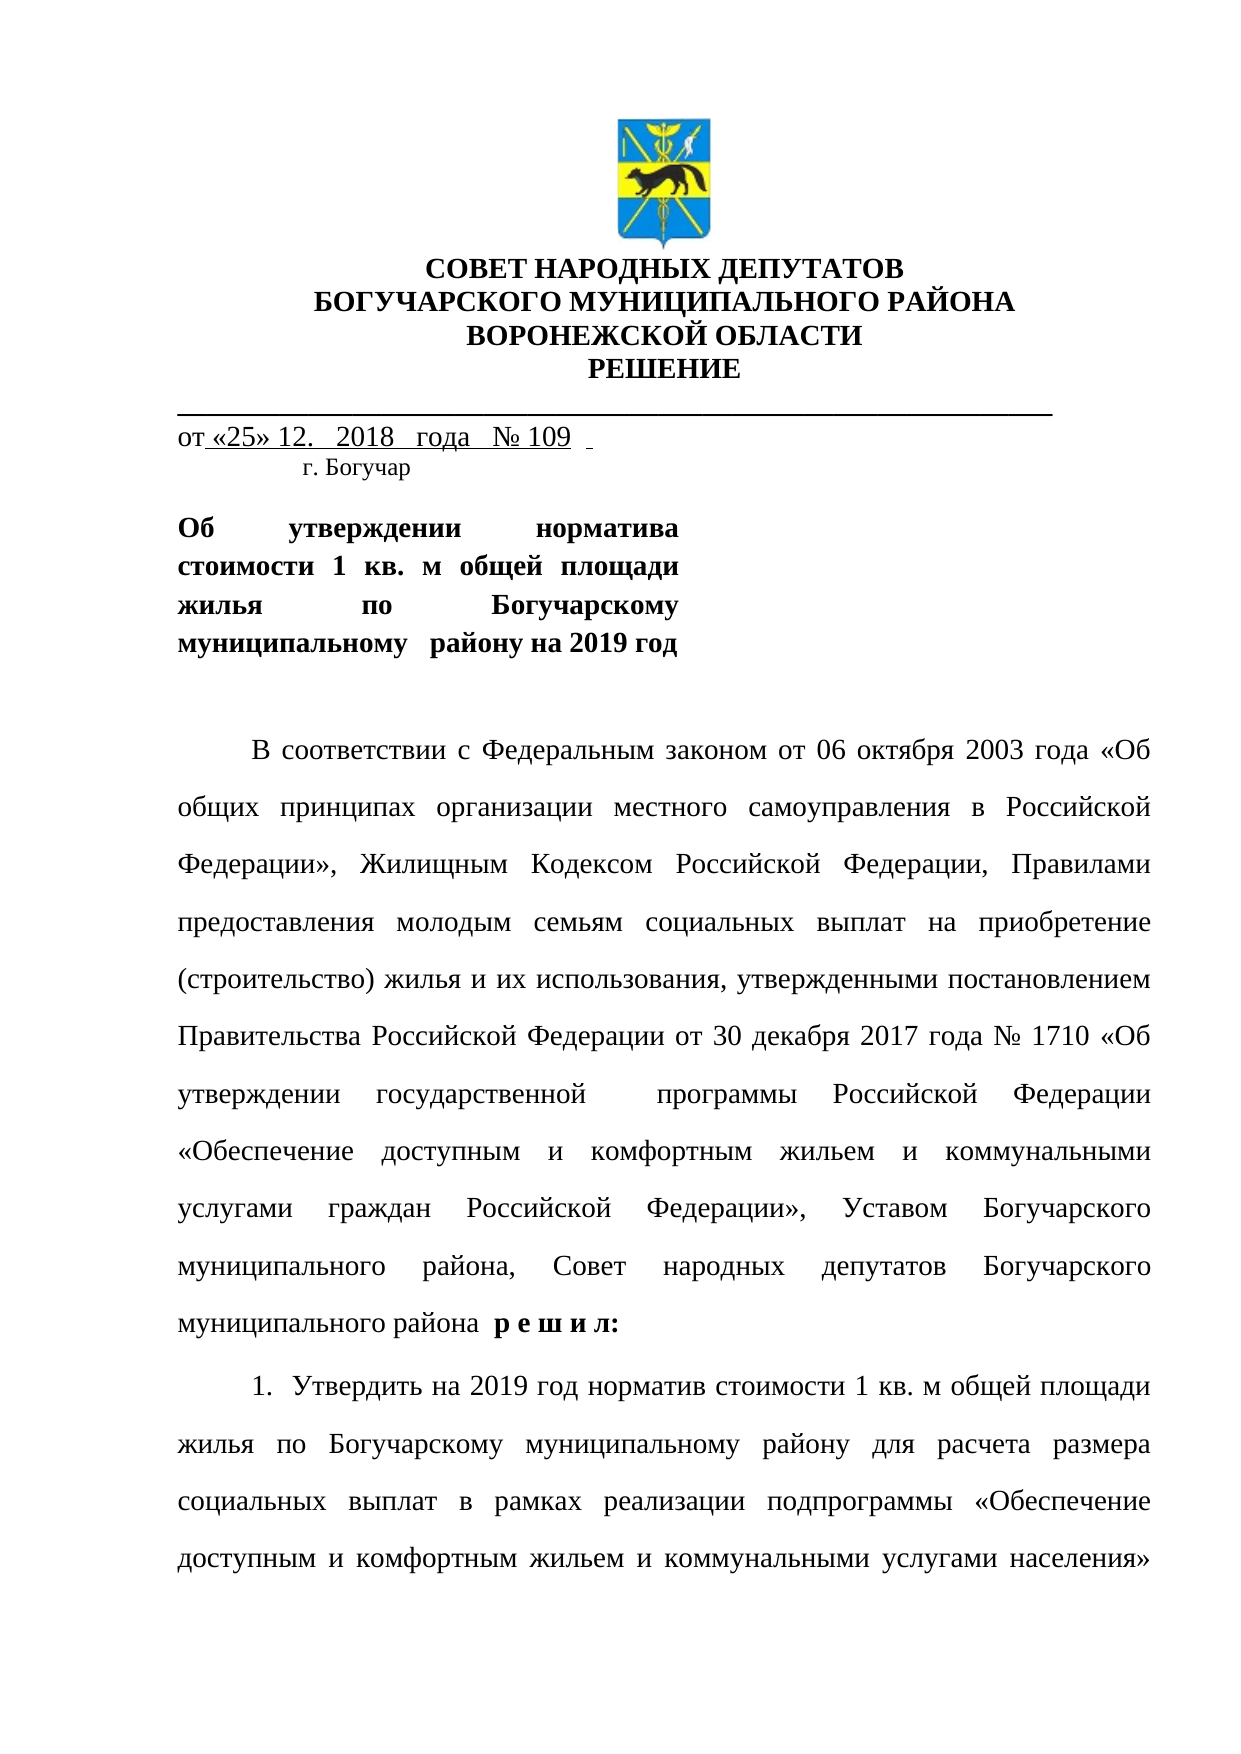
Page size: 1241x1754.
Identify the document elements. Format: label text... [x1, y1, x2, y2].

picture [617, 118, 712, 251]
text БОГУЧАРСКОГО МУНИЦИПАЛЬНОГО РАЙОНА [177, 284, 1152, 318]
text Об утверждении норматива стоимости 1 кв. м общей площади жилья по Богучарскому муниципальному району на 2019 год [177, 510, 679, 659]
text ____________________________________________________________ [177, 385, 1152, 419]
text ВОРОНЕЖСКОЙ ОБЛАСТИ [177, 318, 1152, 352]
text СОВЕТ НАРОДНЫХ ДЕПУТАТОВ [177, 251, 1152, 284]
text г. Богучар [177, 452, 1152, 481]
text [177, 1364, 1152, 1574]
text РЕШЕНИЕ [177, 352, 1152, 385]
text от «25» 12. 2018 года № 109 [177, 419, 1152, 452]
text В соответствии с Федеральным законом от 06 октября 2003 года «Об общих принципах организации местного самоуправления в Российской Федерации», Жилищным Кодексом Российской Федерации, Правилами предоставления молодым семьям социальных выплат на приобретение (строительство) жилья и их использования, утвержденными постановлением Правительства Российской Федерации от 30 декабря 2017 года № 1710 «Об утверждении государственной программы Российской Федерации «Обеспечение доступным и комфортным жильем и коммунальными услугами граждан Российской Федерации», Уставом Богучарского муниципального района, Совет народных депутатов Богучарского муниципального района р е ш и л: [177, 727, 1152, 1338]
